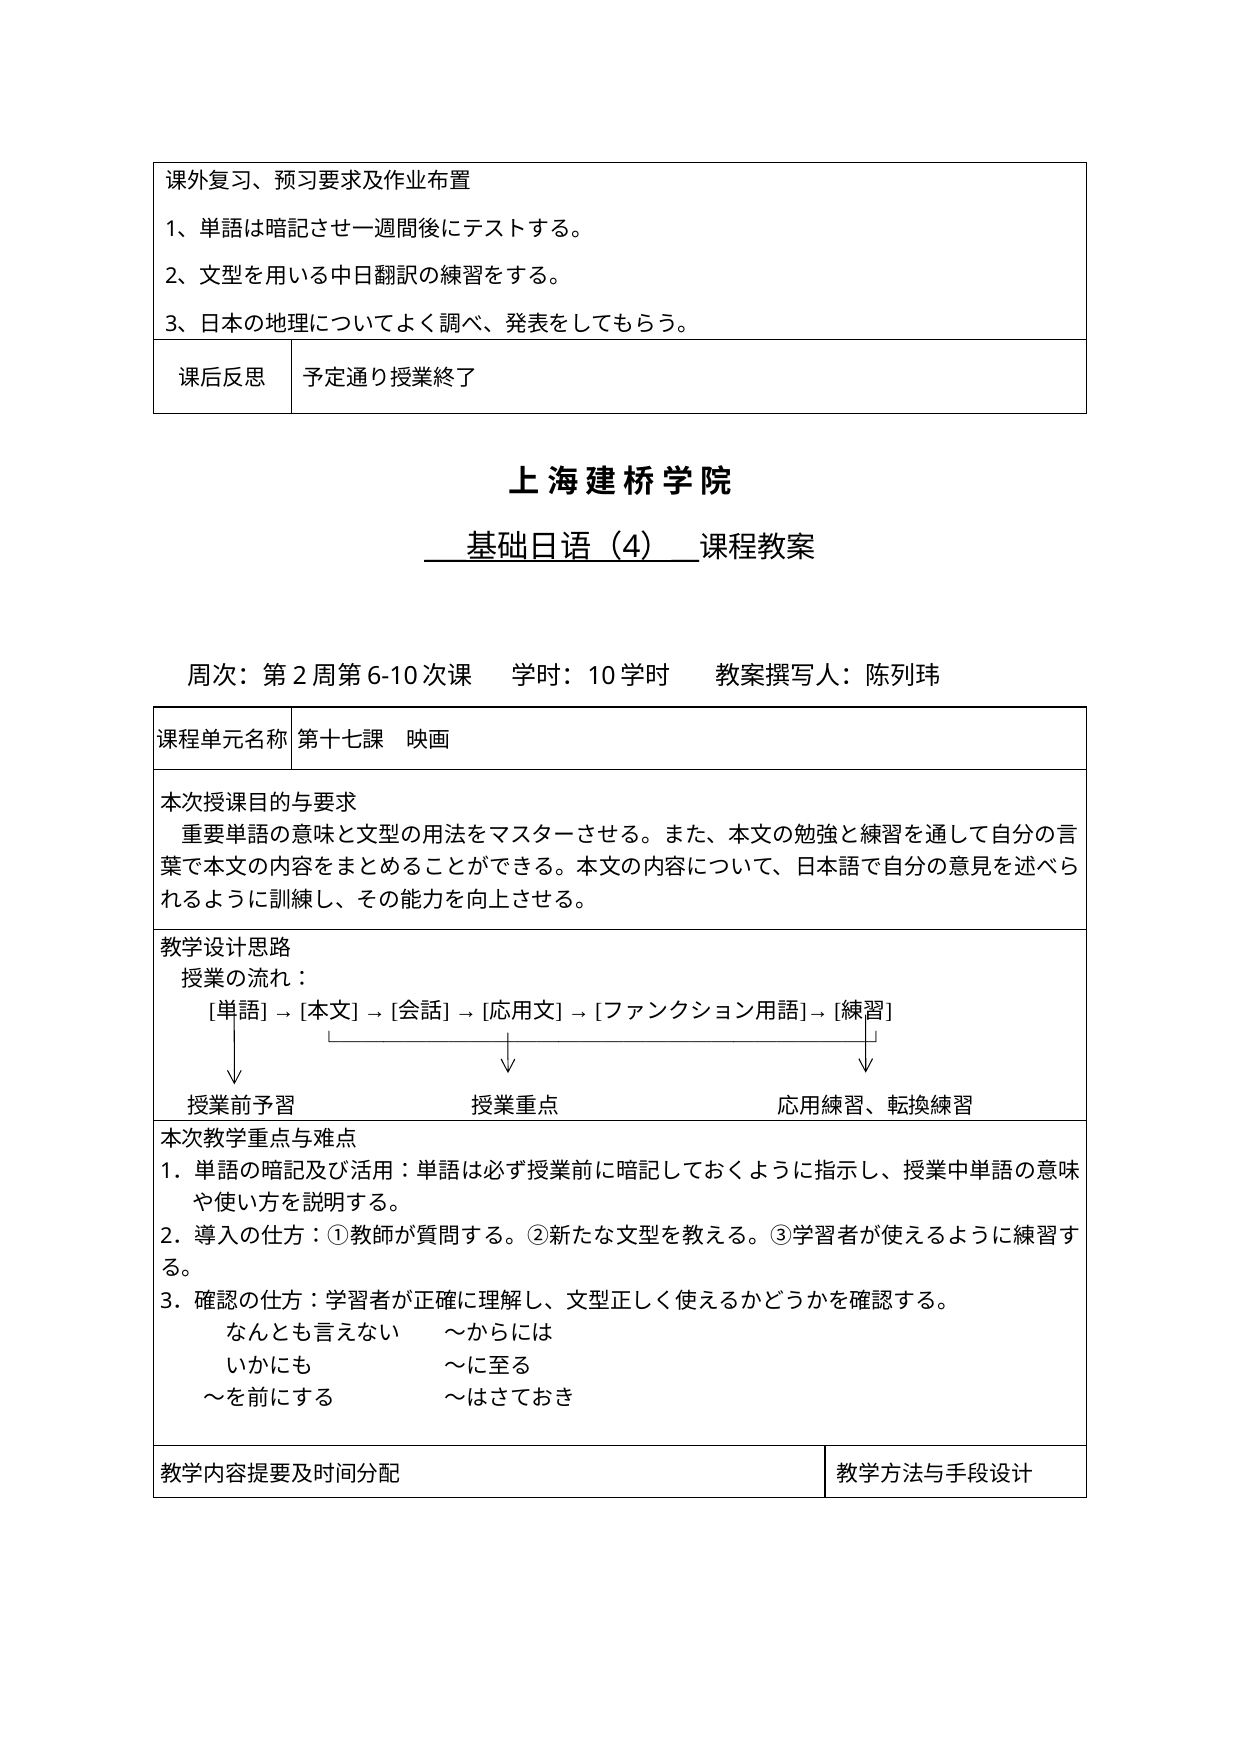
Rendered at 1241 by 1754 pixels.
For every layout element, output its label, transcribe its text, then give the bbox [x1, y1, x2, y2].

table_cell 教学内容提要及时间分配 [154, 1446, 824, 1497]
text 周次：第2周第6-10次课 学时：10学时 教案撰写人：陈列玮 [187, 641, 1053, 706]
table_header 第十七課 映画 [292, 708, 1086, 768]
table_cell 本次授课目的与要求 重要単語の意味と文型の用法をマスターさせる。また、本文の勉強と練習を通して自分の言葉で本文の内容をまとめることができる。本文の内容について、日本語で自分の意見を述べられるように訓練し、その能力を向上させる。 [154, 770, 1086, 929]
table_cell 教学方法与手段设计 [826, 1446, 1086, 1497]
table_cell 课后反思 [154, 340, 291, 413]
table_cell 本次教学重点与难点 1．単語の暗記及び活用：単語は必ず授業前に暗記しておくように指示し、授業中単語の意味や使い方を説明する。 2．導入の仕方：①教師が質問する。②新たな文型を教える。③学習者が使えるように練習する。 3．確認の仕方：学習者が正確に理解し、文型正しく使えるかどうかを確認する。 なんとも言えない ～からには いかにも ～に至る ～を前にする ～はさておき [154, 1121, 1086, 1445]
table_header 课程单元名称 [154, 708, 291, 768]
text ___基础日语（4）__课程教案 [187, 511, 1053, 576]
table_cell 予定通り授業終了 [292, 340, 1086, 413]
table_cell 课外复习、预习要求及作业布置 1、単語は暗記させ一週間後にテストする。 2、文型を用いる中日翻訳の練習をする。 3、日本の地理についてよく調べ、発表をしてもらう。 [154, 163, 1086, 338]
text 上 海 建 桥 学 院 [187, 446, 1053, 511]
table_cell 教学设计思路 授業の流れ： [単語] → [本文] → [会話] → [応用文] → [ファンクション用語]→ [練習] └────────────────────────┘ 授業前予習 授業重点 応用練習、転換練習 [154, 930, 1086, 1120]
